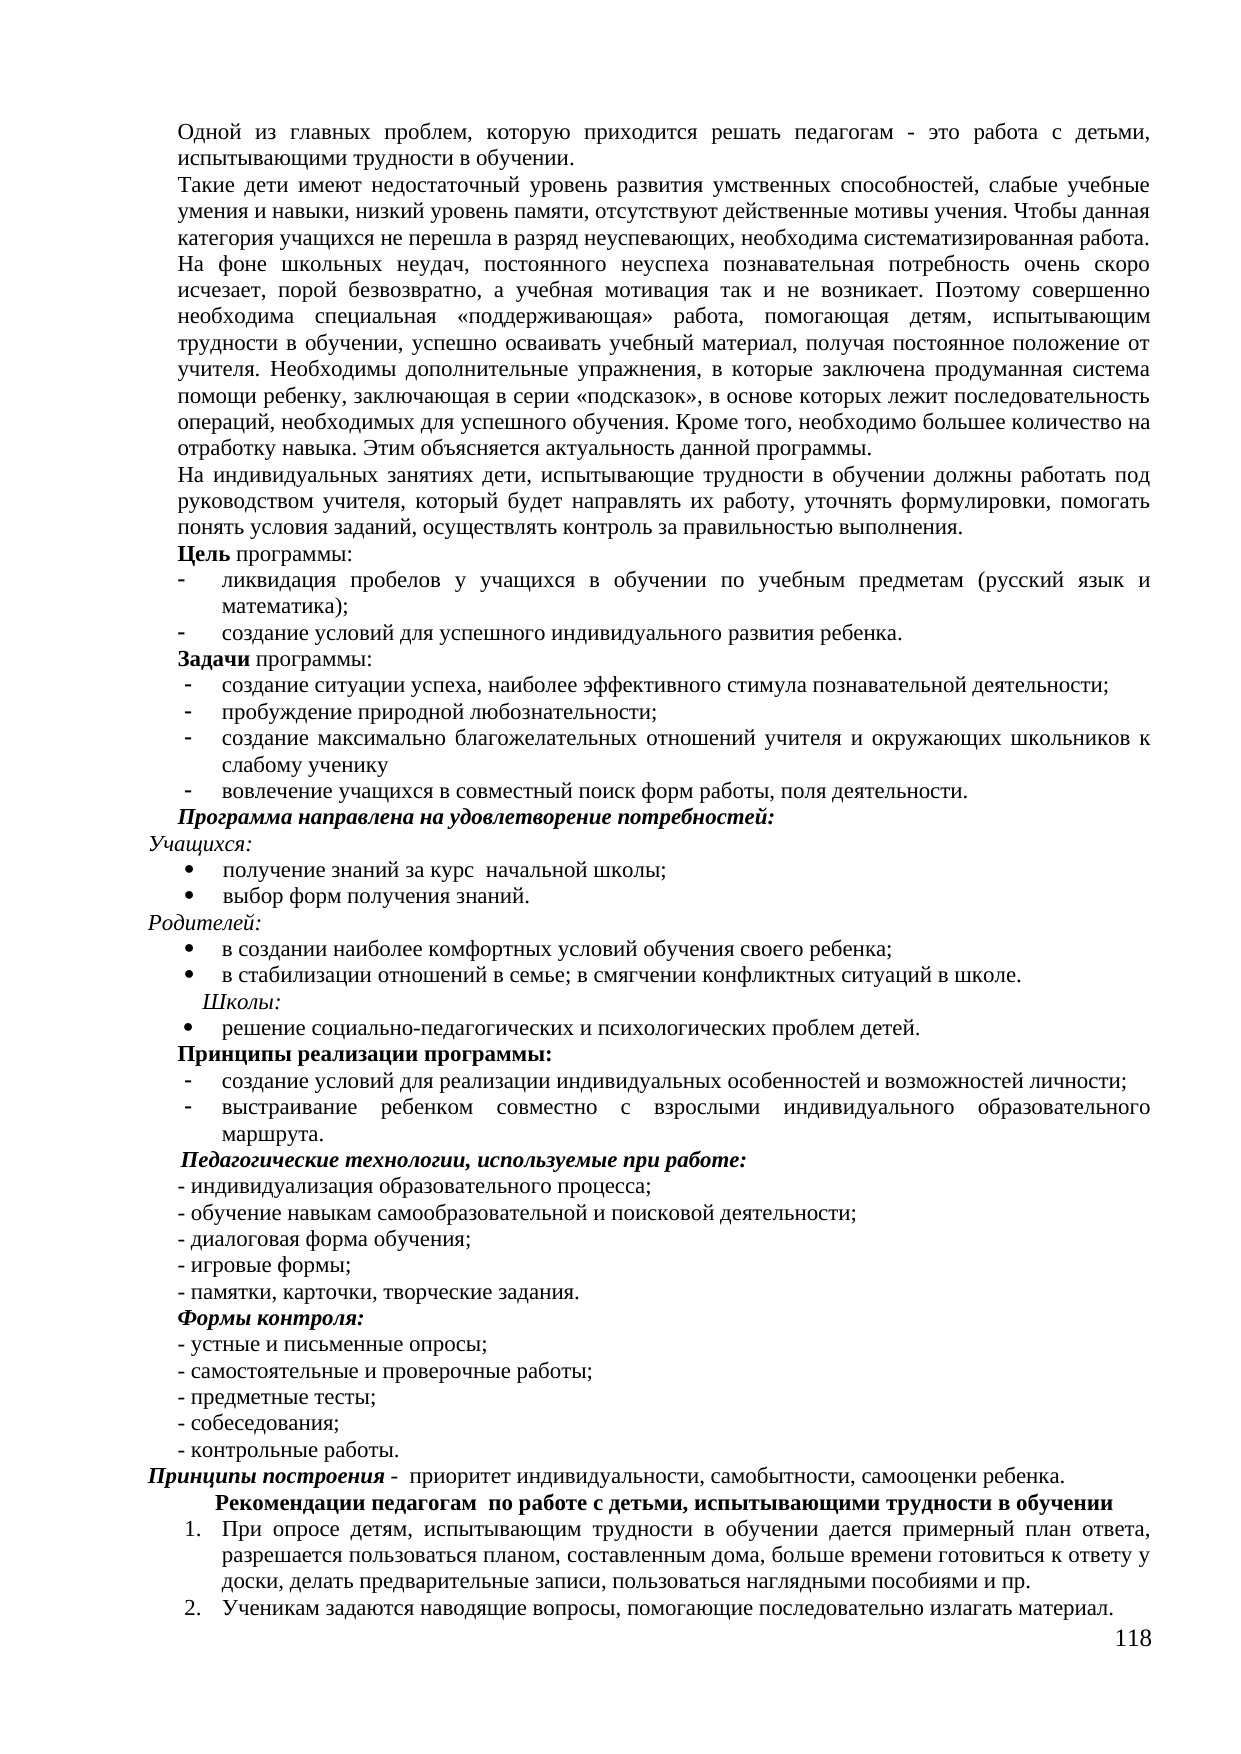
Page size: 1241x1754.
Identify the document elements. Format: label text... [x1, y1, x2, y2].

text На индивидуальных занятиях дети, испытывающие трудности в обучении должны работать под руководством учителя, который будет направлять их работу, уточнять формулировки, помогать понять условия заданий, осуществлять контроль за правильностью выполнения. [177, 461, 1152, 540]
text Такие дети имеют недостаточный уровень развития умственных способностей, слабые учебные умения и навыки, низкий уровень памяти, отсутствуют действенные мотивы учения. Чтобы данная категория учащихся не перешла в разряд неуспевающих, необходима систематизированная работа. На фоне школьных неудач, постоянного неуспеха познавательная потребность очень скоро исчезает, порой безвозвратно, а учебная мотивация так и не возникает. Поэтому совершенно необходима специальная «поддерживающая» работа, помогающая детям, испытывающим трудности в обучении, успешно осваивать учебный материал, получая постоянное положение от учителя. Необходимы дополнительные упражнения, в которые заключена продуманная система помощи ребенку, заключающая в серии «подсказок», в основе которых лежит последовательность операций, необходимых для успешного обучения. Кроме того, необходимо большее количество на отработку навыка. Этим объясняется актуальность данной программы. [177, 171, 1152, 461]
text - диалоговая форма обучения; [177, 1225, 1152, 1251]
list выстраивание ребенком совместно с взрослыми индивидуального образовательного маршрута. [184, 1093, 1152, 1146]
text Родителей: [148, 909, 1152, 935]
list вовлечение учащихся в совместный поиск форм работы, поля деятельности. [184, 777, 1152, 803]
text - предметные тесты; [177, 1383, 1152, 1409]
list создание ситуации успеха, наиболее эффективного стимула познавательной деятельности; [184, 672, 1152, 698]
list Ученикам задаются наводящие вопросы, помогающие последовательно излагать материал. [184, 1594, 1152, 1620]
text Принципы реализации программы: [177, 1041, 1152, 1067]
text - игровые формы; [177, 1251, 1152, 1278]
list создание условий для реализации индивидуальных особенностей и возможностей личности; [184, 1067, 1152, 1093]
list решение социально-педагогических и психологических проблем детей. [184, 1014, 1152, 1041]
list в создании наиболее комфортных условий обучения своего ребенка; [185, 935, 1152, 961]
text Учащихся: [148, 830, 1152, 856]
list ликвидация пробелов у учащихся в обучении по учебным предметам (русский язык и математика); [177, 566, 1152, 619]
list создание условий для успешного индивидуального развития ребенка. [177, 619, 1152, 645]
text Задачи программы: [177, 645, 1152, 672]
text - контрольные работы. [177, 1436, 1152, 1462]
text Педагогические технологии, используемые при работе: [180, 1146, 1152, 1172]
text Одной из главных проблем, которую приходится решать педагогам - это работа с детьми, испытывающими трудности в обучении. [177, 118, 1152, 171]
list в стабилизации отношений в семье; в смягчении конфликтных ситуаций в школе. [185, 961, 1152, 988]
text Программа направлена на удовлетворение потребностей: [177, 803, 1152, 830]
list выбор форм получения знаний. [185, 882, 1152, 909]
text Школы: [185, 988, 1152, 1014]
list пробуждение природной любознательности; [184, 698, 1152, 724]
list получение знаний за курс начальной школы; [185, 856, 1152, 882]
text Рекомендации педагогам по работе с детьми, испытывающими трудности в обучении [177, 1488, 1152, 1515]
text - собеседования; [177, 1409, 1152, 1436]
list создание максимально благожелательных отношений учителя и окружающих школьников к слабому ученику [184, 724, 1152, 777]
text - устные и письменные опросы; [177, 1330, 1152, 1357]
text - индивидуализация образовательного процесса; [177, 1172, 1152, 1199]
text - памятки, карточки, творческие задания. [177, 1278, 1152, 1304]
text Цель программы: [177, 540, 1152, 566]
text Принципы построения - приоритет индивидуальности, самобытности, самооценки ребенка. [148, 1462, 1152, 1488]
text Формы контроля: [177, 1304, 1152, 1330]
text - самостоятельные и проверочные работы; [177, 1357, 1152, 1383]
text - обучение навыкам самообразовательной и поисковой деятельности; [177, 1199, 1152, 1225]
list При опросе детям, испытывающим трудности в обучении дается примерный план ответа, разрешается пользоваться планом, составленным дома, больше времени готовиться к ответу у доски, делать предварительные записи, пользоваться наглядными пособиями и пр. [184, 1515, 1152, 1594]
